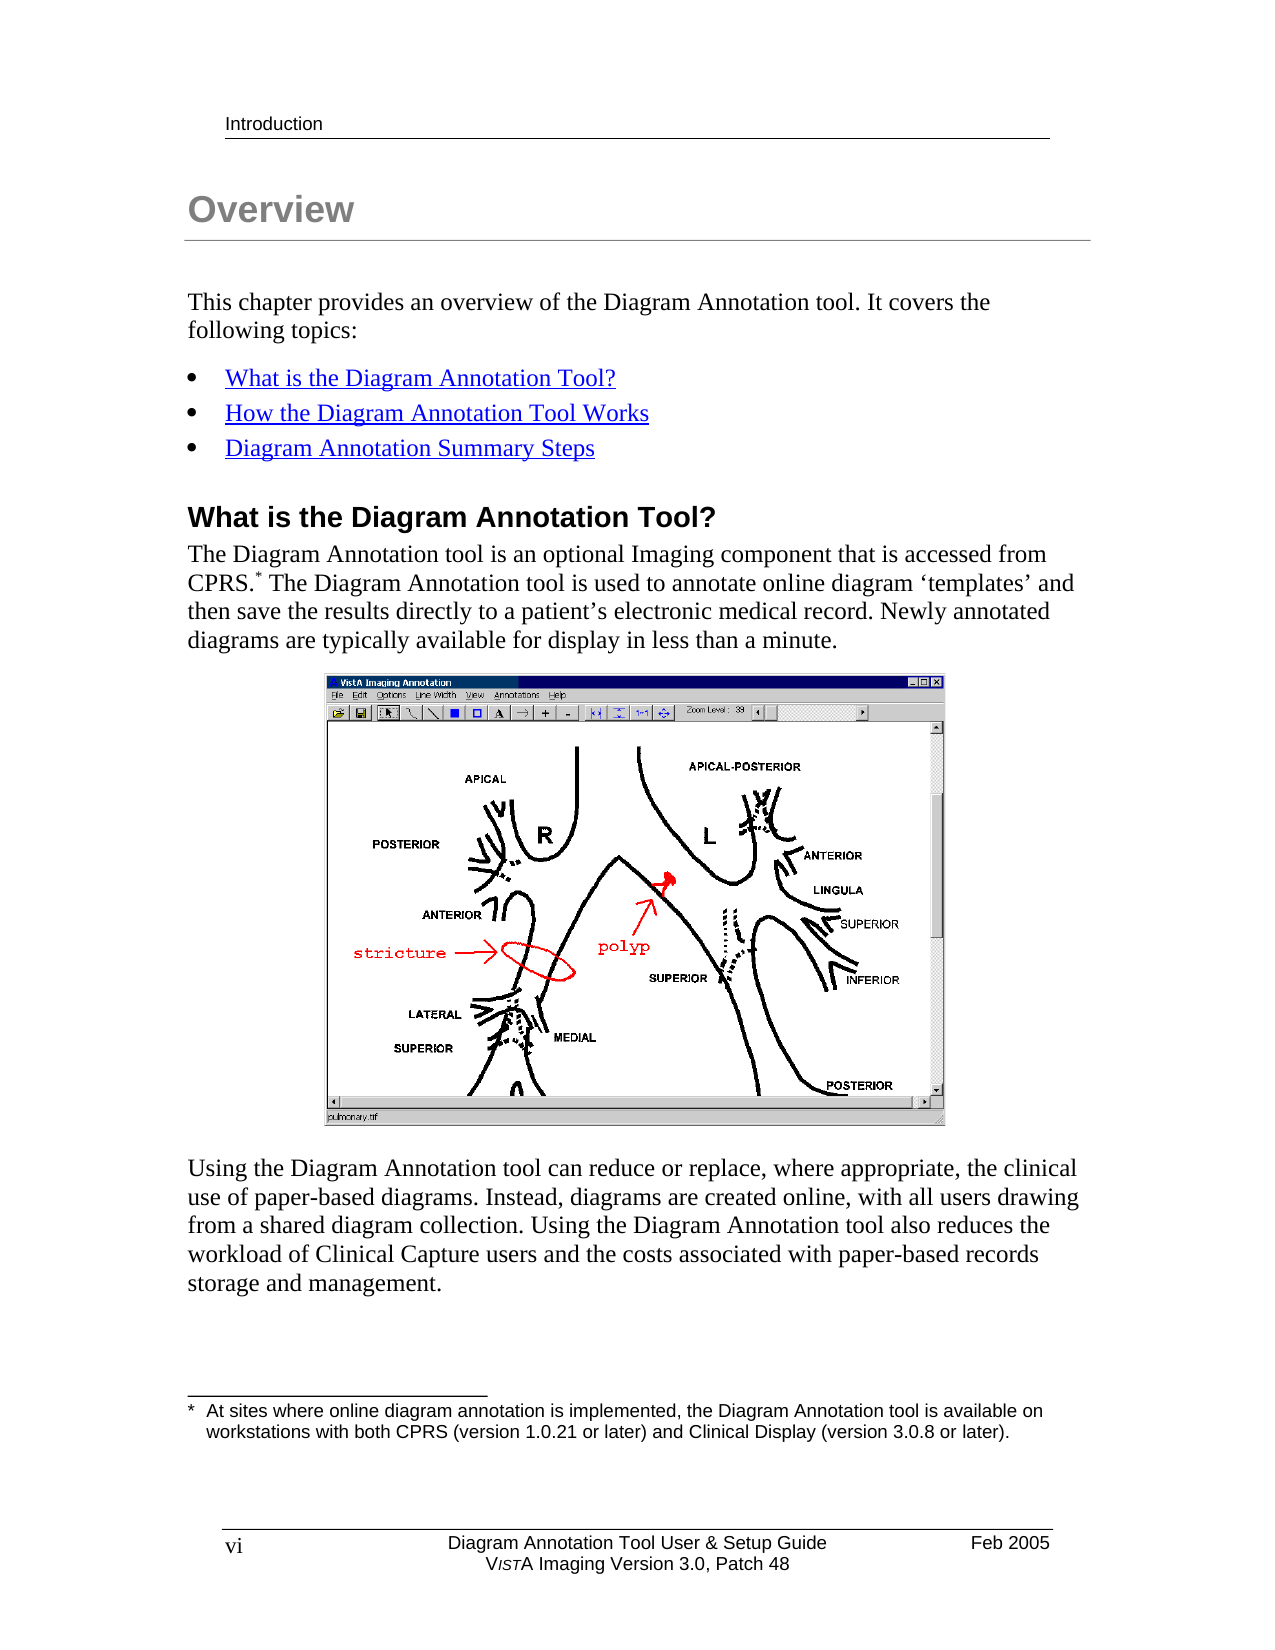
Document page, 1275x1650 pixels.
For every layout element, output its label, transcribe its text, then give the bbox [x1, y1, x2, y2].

text The Diagram Annotation tool is an optional Imaging component that is accessed from CPRS.* The Diagram Annotation tool is used to annotate online diagram ‘templates’ and then save the results directly to a patient’s electronic medical record. Newly annotated diagrams are typically available for display in less than a minute. [187, 539, 1112, 654]
picture [324, 673, 946, 1126]
subtitle Overview [187, 187, 1112, 230]
text This chapter provides an overview of the Diagram Annotation tool. It covers the following topics: [187, 287, 993, 344]
list At sites where online diagram annotation is implemented, the Diagram Annotation tool is available on workstations with both CPRS (version 1.0.21 or later) and Clinical Display (version 3.0.8 or later). [187, 1400, 1044, 1443]
text Using the Diagram Annotation tool can reduce or replace, where appropriate, the clinical use of paper-based diagrams. Instead, diagrams are created online, with all users drawing from a shared diagram collection. Using the Diagram Annotation tool also reduces the workload of Clinical Capture users and the costs associated with paper-based records storage and management. [187, 1153, 1084, 1297]
list How the Diagram Annotation Tool Works [187, 398, 1112, 427]
list Diagram Annotation Summary Steps [187, 433, 1112, 462]
subtitle What is the Diagram Annotation Tool? [187, 499, 1112, 533]
list What is the Diagram Annotation Tool? [187, 363, 1112, 392]
